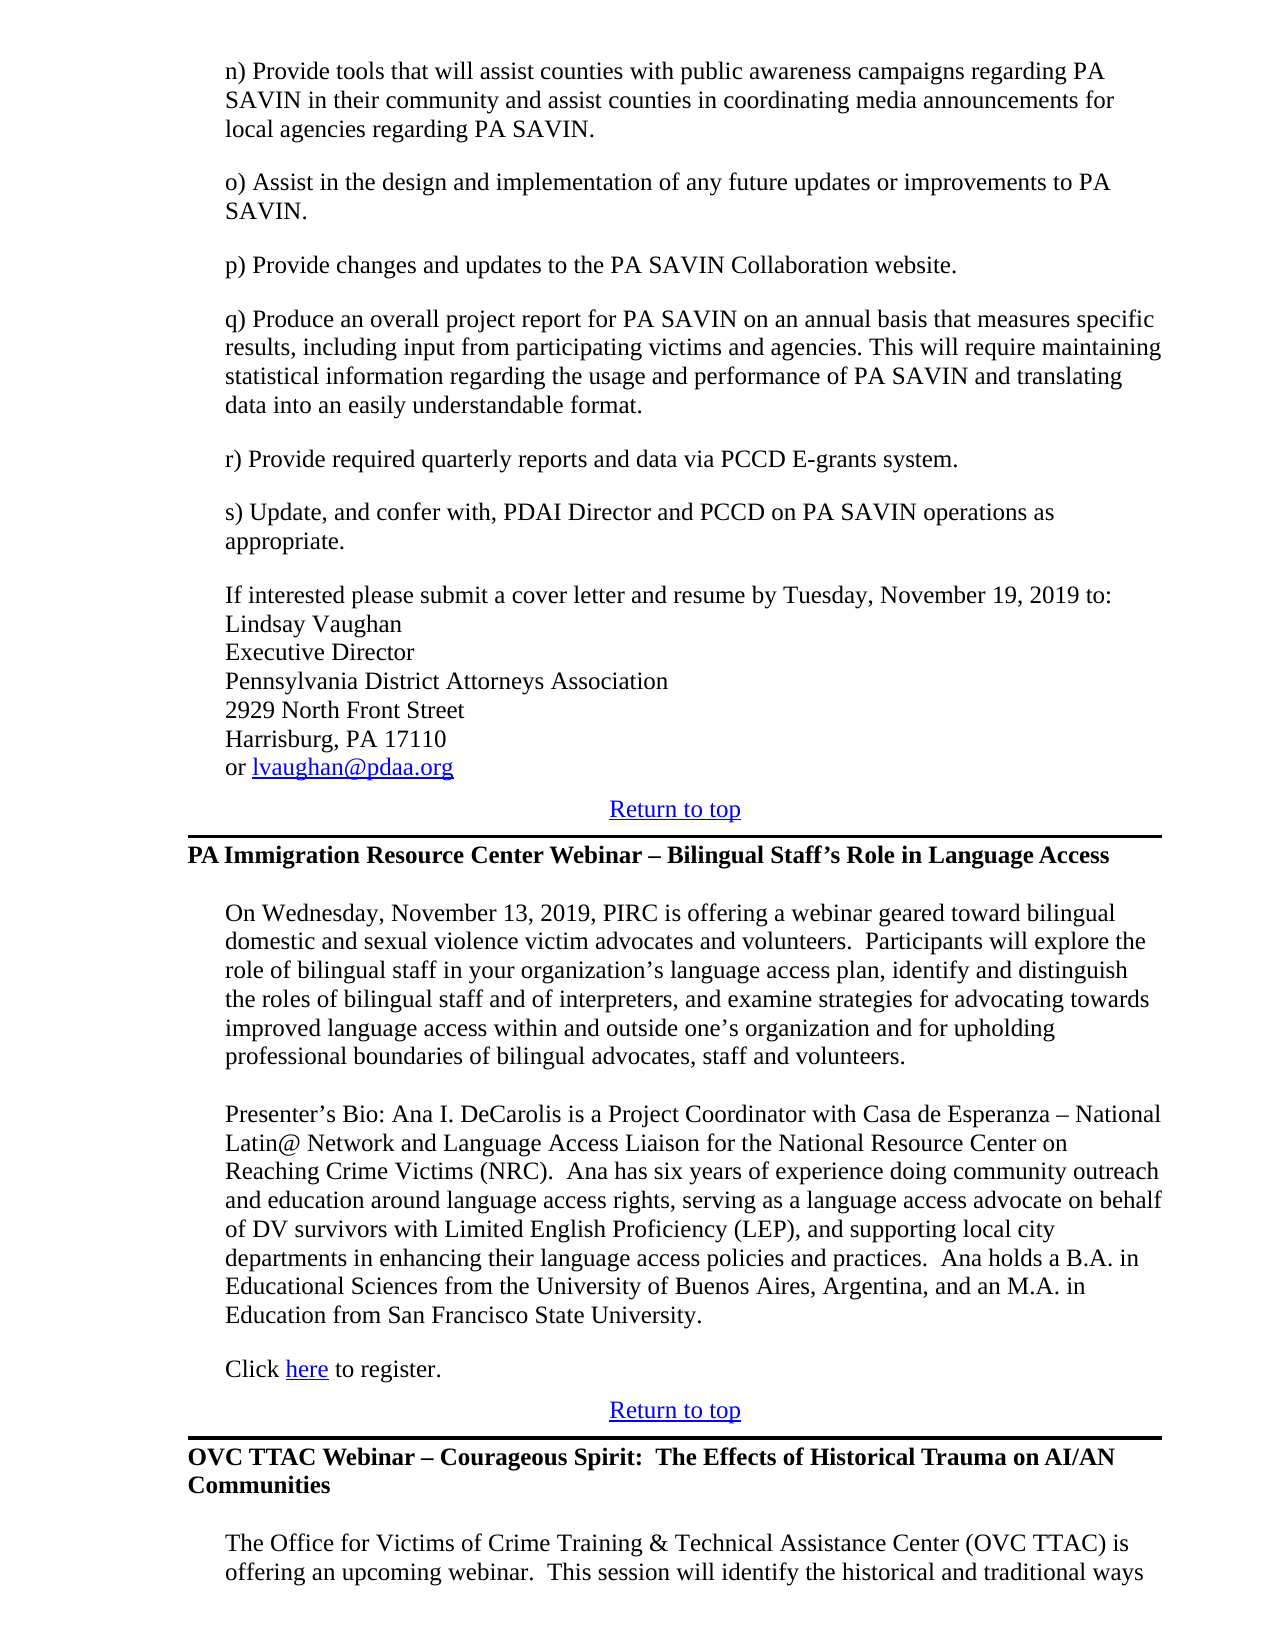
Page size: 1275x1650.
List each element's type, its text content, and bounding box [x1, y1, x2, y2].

text Lindsay Vaughan [225, 609, 1162, 637]
text s) Update, and confer with, PDAI Director and PCCD on PA SAVIN operations as appropriate. [225, 497, 1162, 555]
text n) Provide tools that will assist counties with public awareness campaigns regarding PA SAVIN in their community and assist counties in coordinating media announcements for local agencies regarding PA SAVIN. [225, 56, 1162, 142]
subtitle PA Immigration Resource Center Webinar – Bilingual Staff’s Role in Language Access [187, 836, 1162, 869]
text p) Provide changes and updates to the PA SAVIN Collaboration website. [225, 250, 1162, 279]
text Executive Director [225, 637, 1162, 666]
text r) Provide required quarterly reports and data via PCCD E-grants system. [225, 444, 1162, 472]
text Presenter’s Bio: Ana I. DeCarolis is a Project Coordinator with Casa de Esperanza – National Latin@ Network and Language Access Liaison for the National Resource Center on Reaching Crime Victims (NRC). Ana has six years of experience doing community outreach and education around language access rights, serving as a language access advocate on behalf of DV survivors with Limited English Proficiency (LEP), and supporting local city departments in enhancing their language access policies and practices. Ana holds a B.A. in Educational Sciences from the University of Buenos Aires, Argentina, and an M.A. in Education from San Francisco State University. [225, 1099, 1162, 1329]
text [225, 1528, 1162, 1585]
text On Wednesday, November 13, 2019, PIRC is offering a webinar geared toward bilingual domestic and sexual violence victim advocates and volunteers. Participants will explore the role of bilingual staff in your organization’s language access plan, identify and distinguish the roles of bilingual staff and of interpreters, and examine strategies for advocating towards improved language access within and outside one’s organization and for upholding professional boundaries of bilingual advocates, staff and volunteers. [225, 898, 1162, 1070]
text Click here to register. [225, 1354, 1162, 1383]
text o) Assist in the design and implementation of any future updates or improvements to PA SAVIN. [225, 167, 1162, 225]
text or lvaughan@pdaa.org [225, 752, 1162, 781]
subtitle OVC TTAC Webinar – Courageous Spirit: The Effects of Historical Trauma on AI/AN Communities [187, 1437, 1162, 1499]
text Return to top [187, 794, 1162, 822]
text Harrisburg, PA 17110 [225, 724, 1162, 752]
text q) Produce an overall project report for PA SAVIN on an annual basis that measures specific results, including input from participating victims and agencies. This will require maintaining statistical information regarding the usage and performance of PA SAVIN and translating data into an easily understandable format. [225, 304, 1162, 419]
text Pennsylvania District Attorneys Association [225, 666, 1162, 695]
text Return to top [187, 1395, 1162, 1424]
text If interested please submit a cover letter and resume by Tuesday, November 19, 2019 to: [225, 580, 1162, 609]
text 2929 North Front Street [225, 695, 1162, 724]
